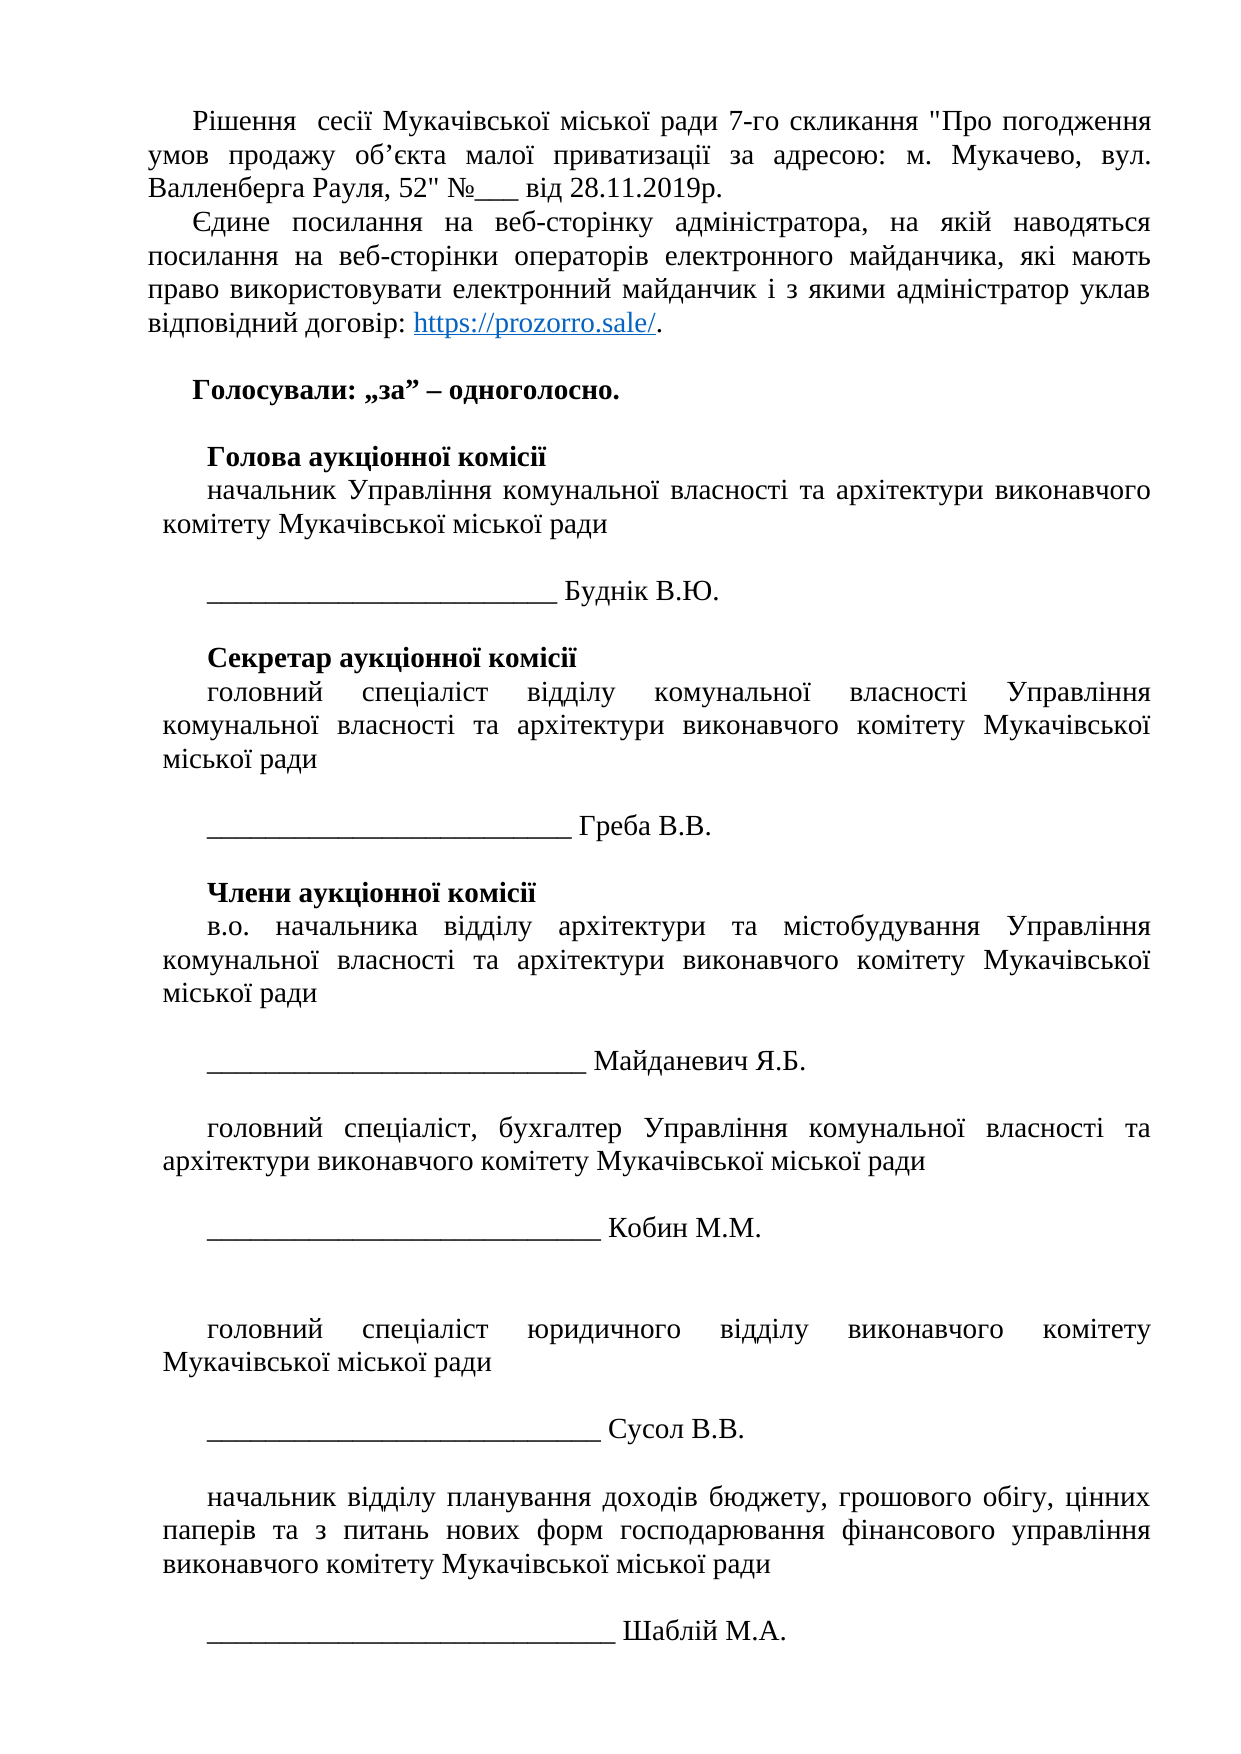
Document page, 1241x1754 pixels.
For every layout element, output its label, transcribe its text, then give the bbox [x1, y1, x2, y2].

text начальник Управління комунальної власності та архітектури виконавчого комітету Мукачівської міської ради [162, 472, 1152, 539]
text Члени аукціонної комісії [162, 875, 1152, 908]
text в.о. начальника відділу архітектури та містобудування Управління комунальної власності та архітектури виконавчого комітету Мукачівської міської ради [162, 908, 1152, 1009]
text головний спеціаліст юридичного відділу виконавчого комітету Мукачівської міської ради [162, 1311, 1152, 1378]
text ____________________________ Шаблій М.А. [162, 1613, 1152, 1646]
text Голосували: „за” – одноголосно. [148, 372, 1152, 405]
text ________________________ Буднік В.Ю. [162, 573, 1152, 607]
text головний спеціаліст відділу комунальної власності Управління комунальної власності та архітектури виконавчого комітету Мукачівської міської ради [162, 674, 1152, 774]
text __________________________ Майданевич Я.Б. [162, 1043, 1152, 1076]
text начальник відділу планування доходів бюджету, грошового обігу, цінних паперів та з питань нових форм господарювання фінансового управління виконавчого комітету Мукачівської міської ради [162, 1479, 1152, 1579]
text Секретар аукціонної комісії [162, 640, 1152, 674]
text Голова аукціонної комісії [162, 439, 1152, 472]
text головний спеціаліст, бухгалтер Управління комунальної власності та архітектури виконавчого комітету Мукачівської міської ради [162, 1110, 1152, 1177]
text _________________________ Греба В.В. [162, 808, 1152, 841]
text ___________________________ Сусол В.В. [162, 1412, 1152, 1445]
text Єдине посилання на веб-сторінку адміністратора, на якій наводяться посилання на веб-сторінки операторів електронного майданчика, які мають право використовувати електронний майданчик і з якими адміністратор уклав відповідний договір: https://prozorro.sale/. [148, 204, 1152, 338]
text ___________________________ Кобин М.М. [162, 1210, 1152, 1244]
text Рішення сесії Мукачівської міської ради 7-го скликання "Про погодження умов продажу об’єкта малої приватизації за адресою: м. Мукачево, вул. Валленберга Рауля, 52" №___ від 28.11.2019р. [148, 103, 1152, 204]
